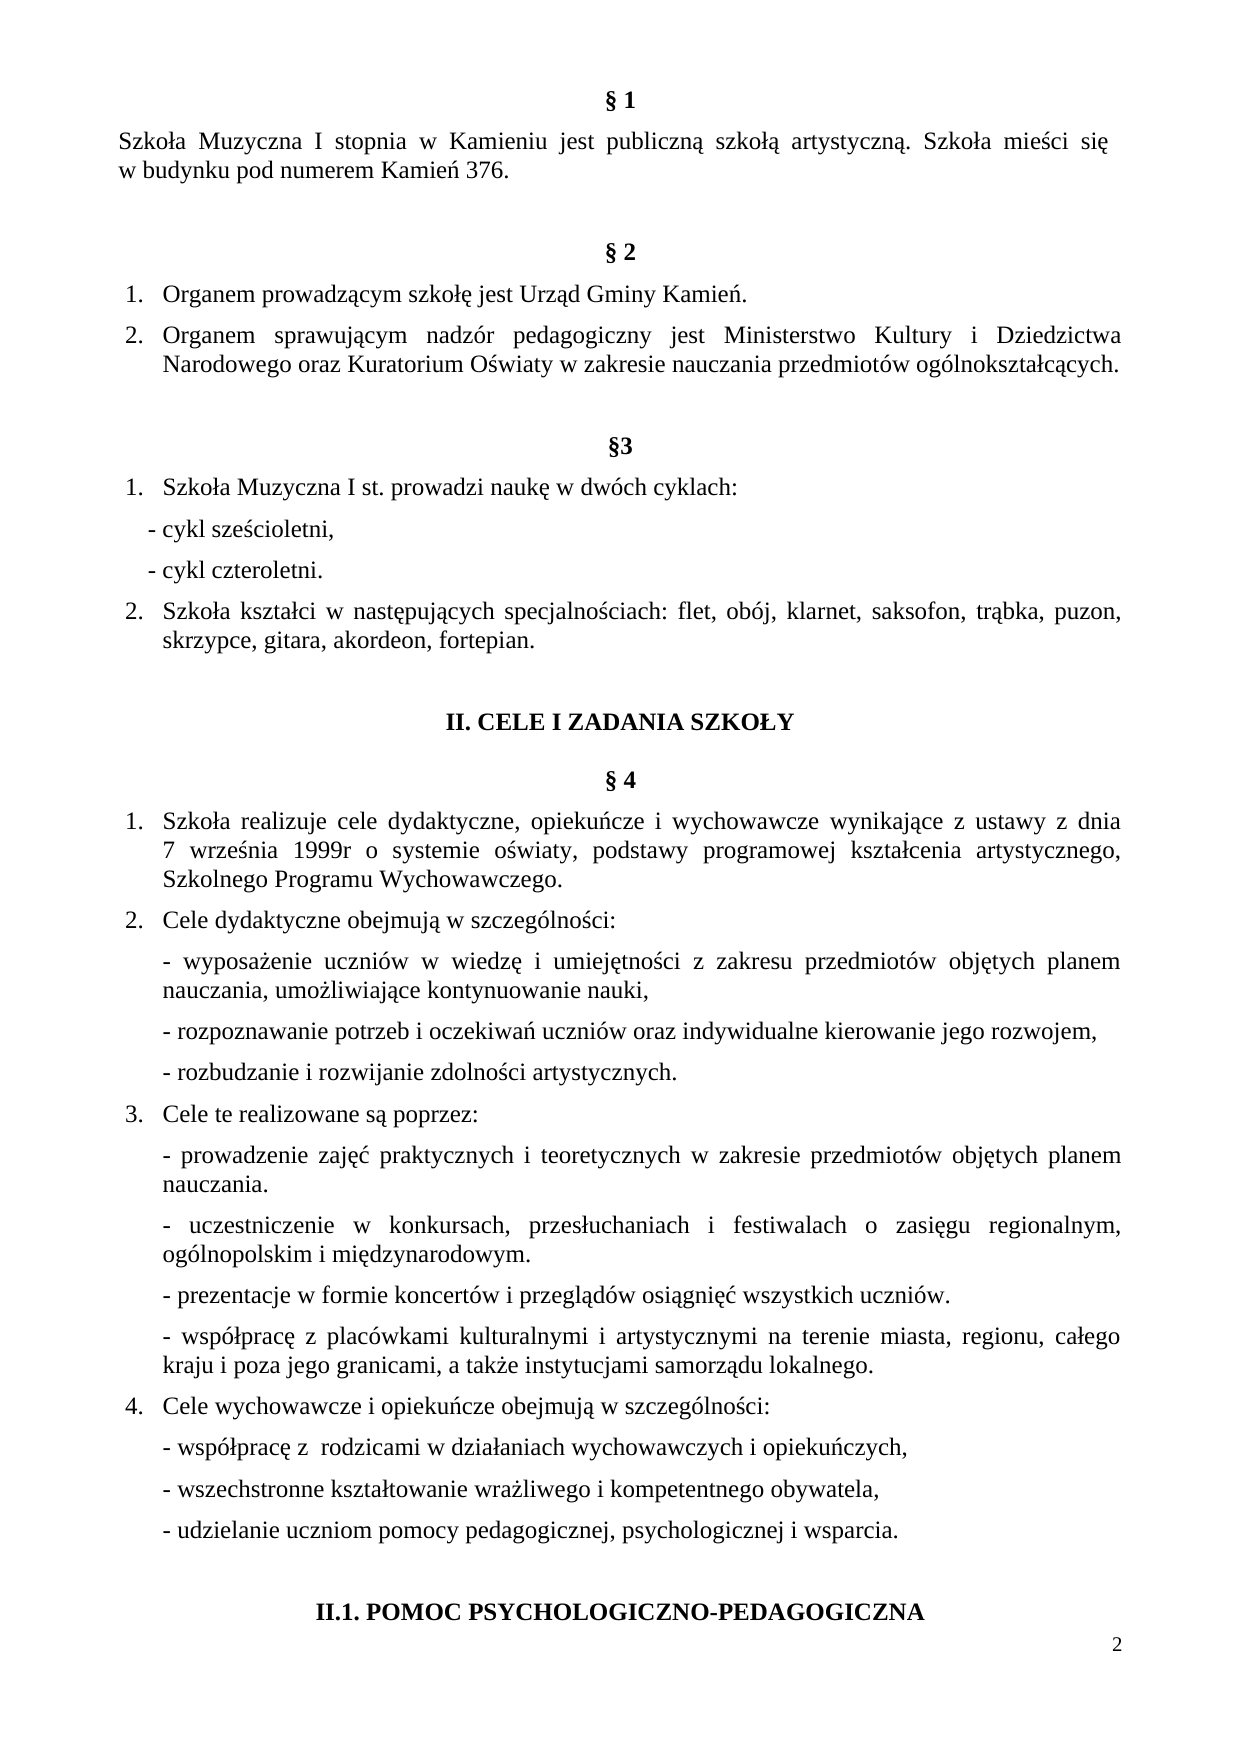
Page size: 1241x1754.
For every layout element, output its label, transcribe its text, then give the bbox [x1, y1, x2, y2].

list Cele dydaktyczne obejmują w szczególności: [125, 905, 1122, 934]
text II. CELE I ZADANIA SZKOŁY § 4 [118, 707, 1122, 794]
text - współpracę z placówkami kulturalnymi i artystycznymi na terenie miasta, regionu, całego kraju i poza jego granicami, a także instytucjami samorządu lokalnego. [162, 1321, 1122, 1379]
text §3 [118, 431, 1122, 460]
list Szkoła kształci w następujących specjalnościach: flet, obój, klarnet, saksofon, trąbka, puzon, skrzypce, gitara, akordeon, fortepian. [125, 596, 1122, 654]
list Organem sprawującym nadzór pedagogiczny jest Ministerstwo Kultury i Dziedzictwa Narodowego oraz Kuratorium Oświaty w zakresie nauczania przedmiotów ogólnokształcących. [125, 320, 1122, 377]
text - współpracę z rodzicami w działaniach wychowawczych i opiekuńczych, [162, 1432, 1122, 1461]
list Szkoła Muzyczna I st. prowadzi naukę w dwóch cyklach: [125, 472, 1122, 501]
text - wyposażenie uczniów w wiedzę i umiejętności z zakresu przedmiotów objętych planem nauczania, umożliwiające kontynuowanie nauki, [162, 946, 1122, 1004]
text Szkoła Muzyczna I stopnia w Kamieniu jest publiczną szkołą artystyczną. Szkoła mieści się w budynku pod numerem Kamień 376. [118, 126, 1122, 184]
list Szkoła realizuje cele dydaktyczne, opiekuńcze i wychowawcze wynikające z ustawy z dnia 7 września 1999r o systemie oświaty, podstawy programowej kształcenia artystycznego, Szkolnego Programu Wychowawczego. [125, 806, 1122, 892]
text - wszechstronne kształtowanie wrażliwego i kompetentnego obywatela, [162, 1474, 1122, 1502]
text - cykl sześcioletni, [148, 514, 1122, 542]
list Cele te realizowane są poprzez: [125, 1099, 1122, 1127]
text - uczestniczenie w konkursach, przesłuchaniach i festiwalach o zasięgu regionalnym, ogólnopolskim i międzynarodowym. [162, 1210, 1122, 1267]
text § 1 [118, 56, 1122, 114]
text - prowadzenie zajęć praktycznych i teoretycznych w zakresie przedmiotów objętych planem nauczania. [162, 1140, 1122, 1197]
list Organem prowadzącym szkołę jest Urząd Gminy Kamień. [125, 279, 1122, 307]
text - prezentacje w formie koncertów i przeglądów osiągnięć wszystkich uczniów. [162, 1280, 1122, 1309]
text - rozbudzanie i rozwijanie zdolności artystycznych. [162, 1057, 1122, 1086]
text II.1. POMOC PSYCHOLOGICZNO-PEDAGOGICZNA [118, 1597, 1122, 1626]
text - rozpoznawanie potrzeb i oczekiwań uczniów oraz indywidualne kierowanie jego rozwojem, [162, 1016, 1122, 1045]
text - udzielanie uczniom pomocy pedagogicznej, psychologicznej i wsparcia. [162, 1515, 1122, 1544]
text - cykl czteroletni. [148, 555, 1122, 584]
list Cele wychowawcze i opiekuńcze obejmują w szczególności: [125, 1391, 1122, 1420]
text § 2 [118, 237, 1122, 266]
